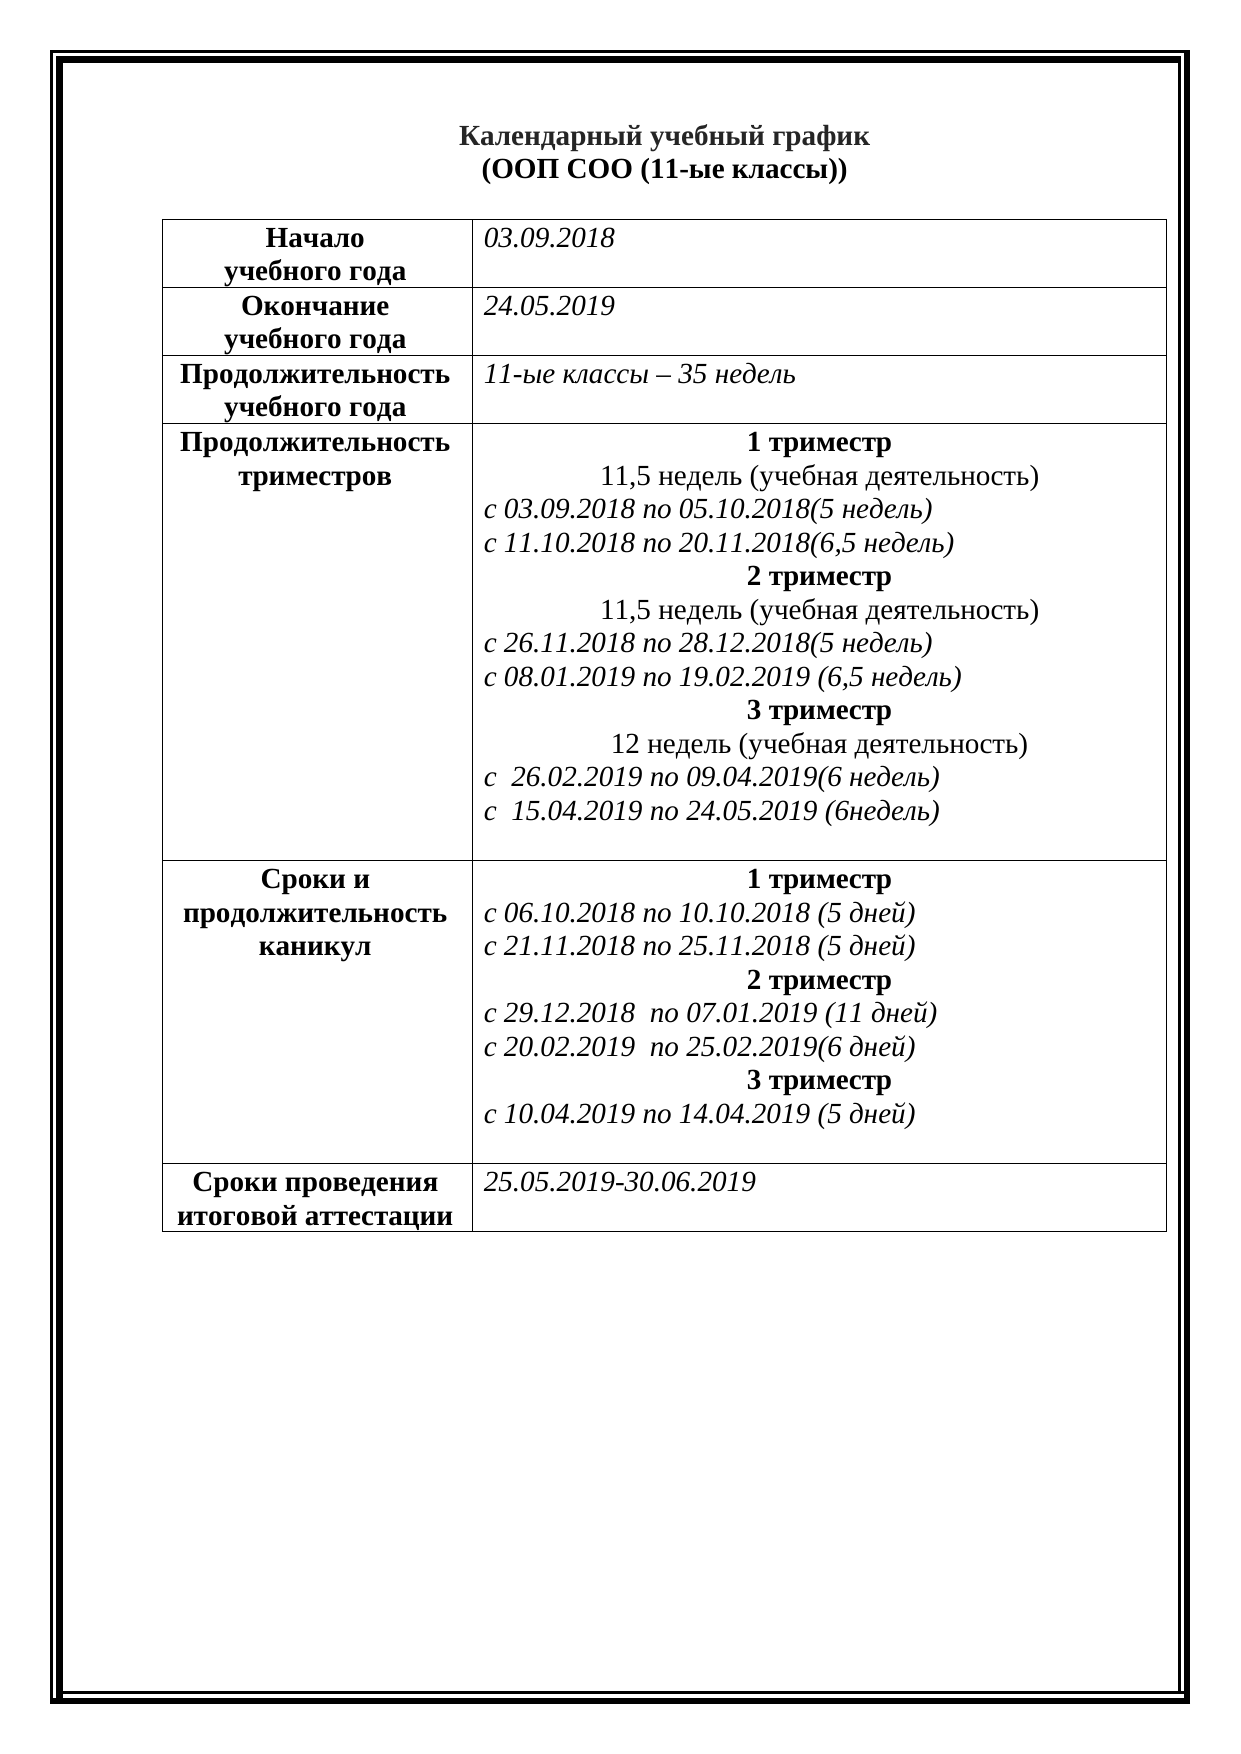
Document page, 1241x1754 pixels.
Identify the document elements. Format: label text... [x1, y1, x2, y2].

table_header Начало учебного года [163, 220, 472, 287]
table_cell Окончание учебного года [163, 288, 472, 355]
table_cell 24.05.2019 [473, 288, 1166, 355]
table_header 03.09.2018 [473, 220, 1166, 287]
table_cell 25.05.2019-30.06.2019 [473, 1164, 1166, 1231]
table_cell 1 триместр с 06.10.2018 по 10.10.2018 (5 дней) с 21.11.2018 по 25.11.2018 (5 дней) 2 триместр с 29.12.2018 по 07.01.2019 (11 дней) с 20.02.2019 по 25.02.2019(6 дней) 3 триместр с 10.04.2019 по 14.04.2019 (5 дней) [473, 861, 1166, 1163]
table_cell Сроки проведения итоговой аттестации [163, 1164, 472, 1231]
text Календарный учебный график [177, 118, 1152, 152]
table_cell Продолжительность учебного года [163, 356, 472, 423]
text (ООП СОО (11-ые классы)) [177, 152, 1152, 185]
table_cell 11-ые классы – 35 недель [473, 356, 1166, 423]
table_cell 1 триместр 11,5 недель (учебная деятельность) с 03.09.2018 по 05.10.2018(5 недель) с 11.10.2018 по 20.11.2018(6,5 недель) 2 триместр 11,5 недель (учебная деятельность) с 26.11.2018 по 28.12.2018(5 недель) с 08.01.2019 по 19.02.2019 (6,5 недель) 3 триместр 12 недель (учебная деятельность) с 26.02.2019 по 09.04.2019(6 недель) с 15.04.2019 по 24.05.2019 (6недель) [473, 424, 1166, 860]
table_cell Сроки и продолжительность каникул [163, 861, 472, 1163]
table_cell Продолжительность триместров [163, 424, 472, 860]
